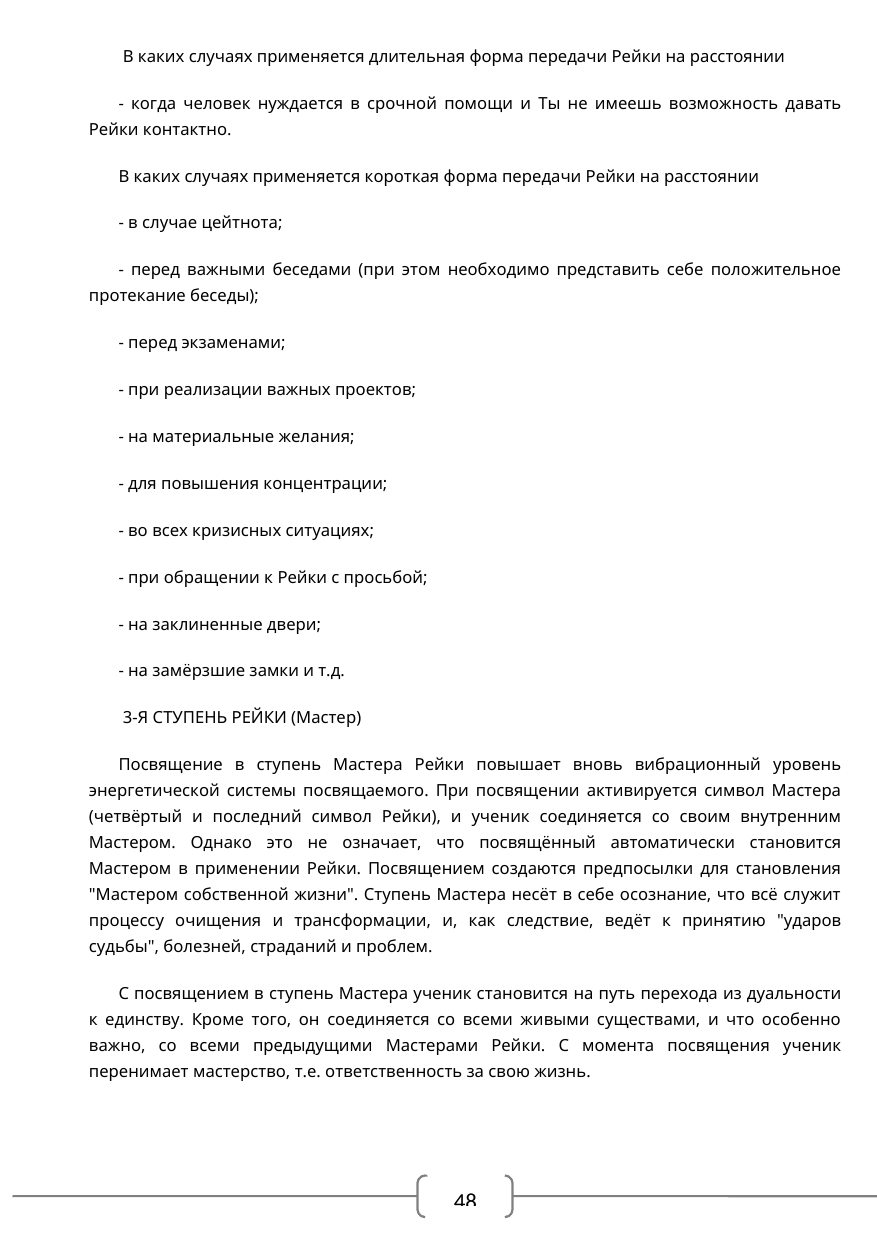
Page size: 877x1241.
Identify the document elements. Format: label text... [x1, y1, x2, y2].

text - перед важными беседами (при этом необходимо представить себе положительное протекание беседы); [89, 258, 842, 307]
text - когда человек нуждается в срочной помощи и Ты не имеешь возможность давать Рейки контактно. [89, 91, 842, 140]
text - при реализации важных проектов; [89, 378, 842, 400]
text - в случае цейтнота; [89, 211, 842, 234]
text - при обращении к Рейки с просьбой; [89, 565, 842, 588]
text - на материальные желания; [89, 424, 842, 447]
text - для повышения концентрации; [89, 471, 842, 494]
text В каких случаях применяется длительная форма передачи Рейки на расстоянии [89, 44, 842, 67]
text 3-Я СТУПЕНЬ РЕЙКИ (Мастер) [89, 706, 842, 728]
text - во всех кризисных ситуациях; [89, 518, 842, 541]
text - на замёрзшие замки и т.д. [89, 659, 842, 682]
text Посвящение в ступень Мастера Рейки повышает вновь вибрационный уровень энергетической системы посвящаемого. При посвящении активируется символ Мастера (четвёртый и последний символ Рейки), и ученик соединяется со своим внутренним Мастером. Однако это не означает, что посвящённый автоматически становится Мастером в применении Рейки. Посвящением создаются предпосылки для становления "Мастером собственной жизни". Ступень Мастера несёт в себе осознание, что всё служит процессу очищения и трансформации, и, как следствие, ведёт к принятию "ударов судьбы", болезней, страданий и проблем. [89, 753, 842, 958]
text - на заклиненные двери; [89, 612, 842, 635]
text С посвящением в ступень Мастера ученик становится на путь перехода из дуальности к единству. Кроме того, он соединяется со всеми живыми существами, и что особенно важно, со всеми предыдущими Мастерами Рейки. С момента посвящения ученик перенимает мастерство, т.е. ответственность за свою жизнь. [89, 982, 842, 1083]
text - перед экзаменами; [89, 331, 842, 353]
text В каких случаях применяется короткая форма передачи Рейки на расстоянии [89, 164, 842, 187]
